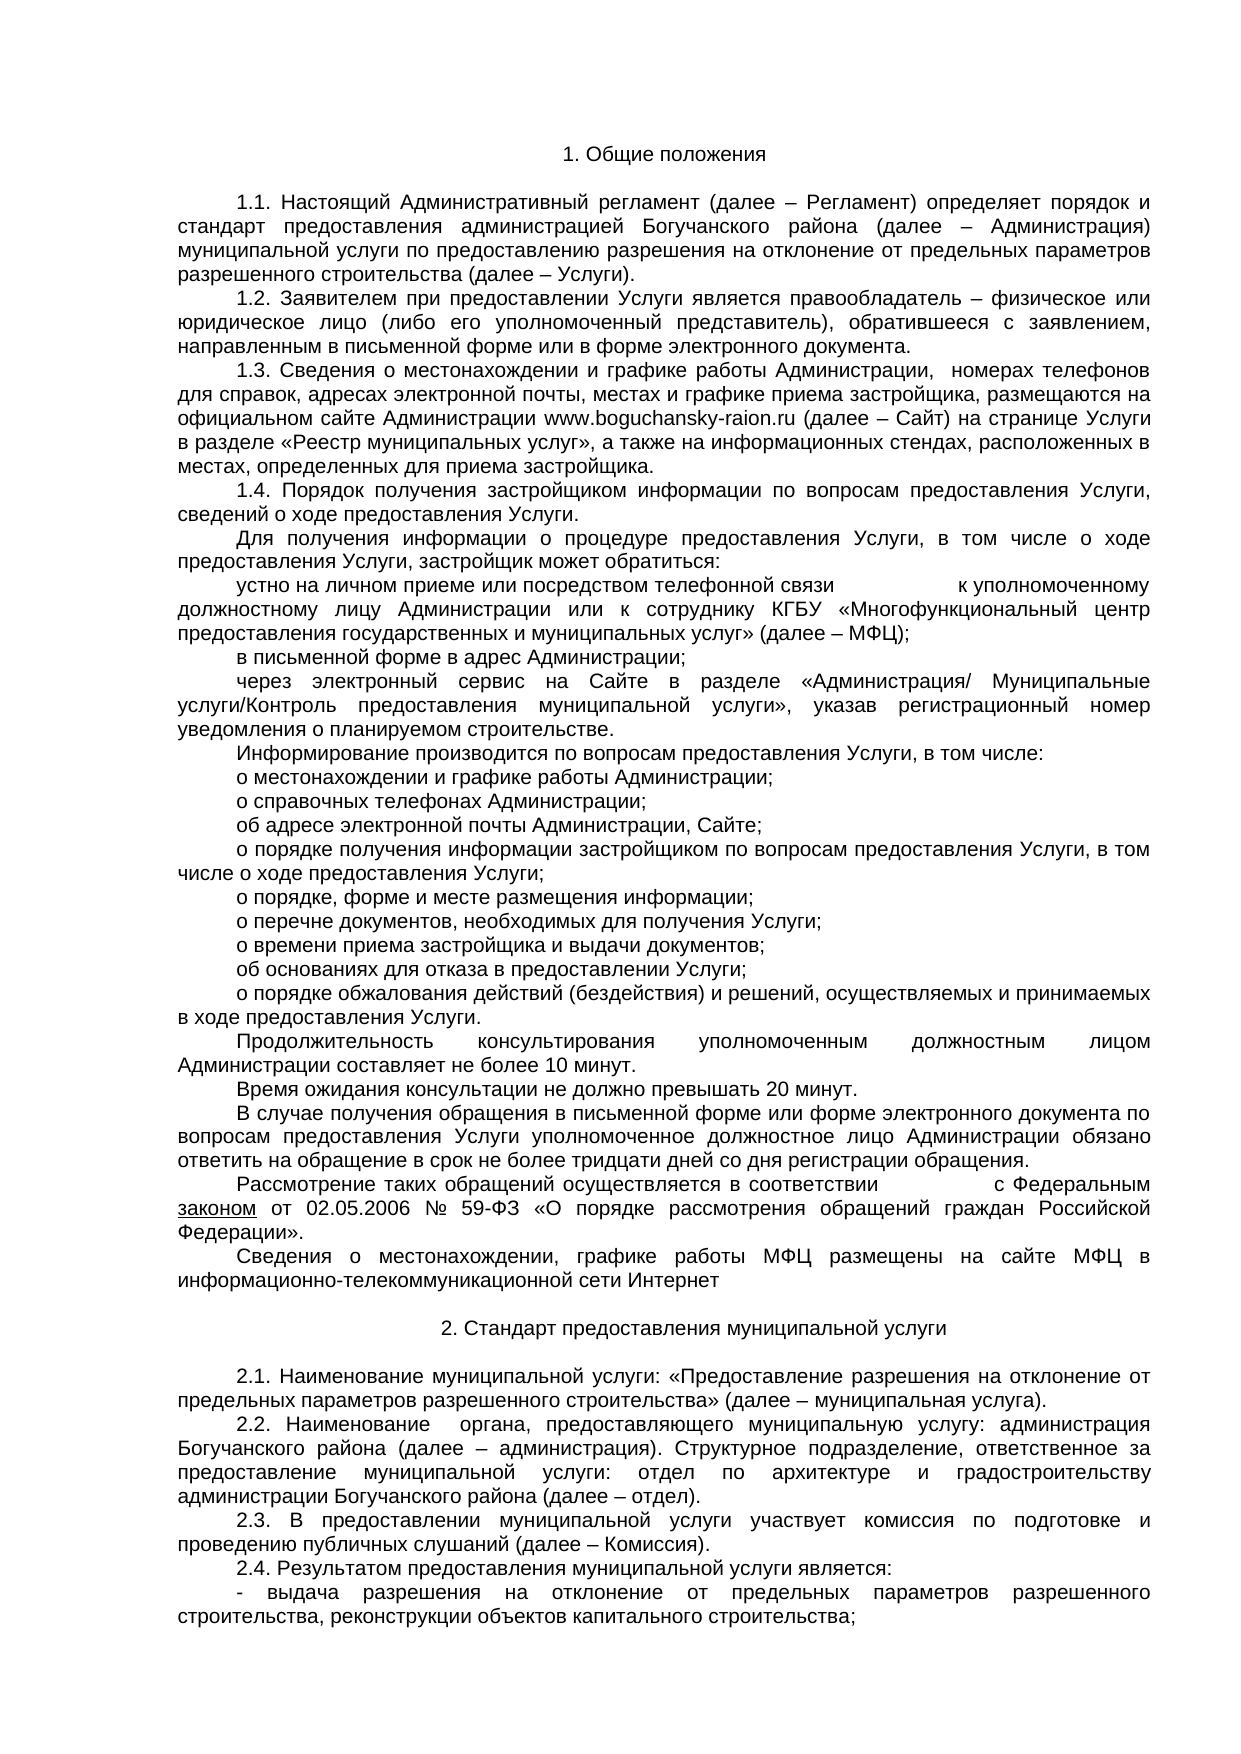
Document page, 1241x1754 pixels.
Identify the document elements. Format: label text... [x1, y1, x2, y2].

text 2.2. Наименование органа, предоставляющего муниципальную услугу: администрация Богучанского района (далее – администрация). Структурное подразделение, ответственное за предоставление муниципальной услуги: отдел по архитектуре и градостроительству администрации Богучанского района (далее – отдел). [177, 1412, 1152, 1508]
text 1.2. Заявителем при предоставлении Услуги является правообладатель – физическое или юридическое лицо (либо его уполномоченный представитель), обратившееся с заявлением, направленным в письменной форме или в форме электронного документа. [177, 286, 1152, 358]
text 1.1. Настоящий Административный регламент (далее – Регламент) определяет порядок и стандарт предоставления администрацией Богучанского района (далее – Администрация) муниципальной услуги по предоставлению разрешения на отклонение от предельных параметров разрешенного строительства (далее – Услуги). [177, 190, 1152, 286]
text устно на личном приеме или посредством телефонной связи к уполномоченному должностному лицу Администрации или к сотруднику КГБУ «Многофункциональный центр предоставления государственных и муниципальных услуг» (далее – МФЦ); [177, 573, 1152, 645]
text 2. Стандарт предоставления муниципальной услуги [177, 1316, 1152, 1340]
text - выдача разрешения на отклонение от предельных параметров разрешенного строительства, реконструкции объектов капитального строительства; [177, 1579, 1152, 1627]
text 2.1. Наименование муниципальной услуги: «Предоставление разрешения на отклонение от предельных параметров разрешенного строительства» (далее – муниципальная услуга). [177, 1364, 1152, 1412]
text 1. Общие положения [177, 142, 1152, 166]
text об адресе электронной почты Администрации, Сайте; [177, 813, 1152, 837]
text 1.4. Порядок получения застройщиком информации по вопросам предоставления Услуги, сведений о ходе предоставления Услуги. [177, 477, 1152, 525]
text о справочных телефонах Администрации; [177, 789, 1152, 813]
text Рассмотрение таких обращений осуществляется в соответствии с Федеральным законом от 02.05.2006 № 59-ФЗ «О порядке рассмотрения обращений граждан Российской Федерации». [177, 1172, 1152, 1244]
text о местонахождении и графике работы Администрации; [177, 765, 1152, 789]
text Время ожидания консультации не должно превышать 20 минут. [177, 1076, 1152, 1100]
text Информирование производится по вопросам предоставления Услуги, в том числе: [177, 741, 1152, 765]
text о времени приема застройщика и выдачи документов; [177, 933, 1152, 957]
text В случае получения обращения в письменной форме или форме электронного документа по вопросам предоставления Услуги уполномоченное должностное лицо Администрации обязано ответить на обращение в срок не более тридцати дней со дня регистрации обращения. [177, 1100, 1152, 1172]
text о порядке, форме и месте размещения информации; [177, 885, 1152, 909]
text об основаниях для отказа в предоставлении Услуги; [177, 957, 1152, 981]
text Для получения информации о процедуре предоставления Услуги, в том числе о ходе предоставления Услуги, застройщик может обратиться: [177, 525, 1152, 573]
text о порядке получения информации застройщиком по вопросам предоставления Услуги, в том числе о ходе предоставления Услуги; [177, 837, 1152, 885]
text 2.4. Результатом предоставления муниципальной услуги является: [177, 1556, 1152, 1579]
text Сведения о местонахождении, графике работы МФЦ размещены на сайте МФЦ в информационно-телекоммуникационной сети Интернет [177, 1244, 1152, 1292]
text Продолжительность консультирования уполномоченным должностным лицом Администрации составляет не более 10 минут. [177, 1028, 1152, 1076]
text 2.3. В предоставлении муниципальной услуги участвует комиссия по подготовке и проведению публичных слушаний (далее – Комиссия). [177, 1508, 1152, 1556]
text 1.3. Сведения о местонахождении и графике работы Администрации, номерах телефонов для справок, адресах электронной почты, местах и графике приема застройщика, размещаются на официальном сайте Администрации www.boguchansky-raion.ru (далее – Сайт) на странице Услуги в разделе «Реестр муниципальных услуг», а также на информационных стендах, расположенных в местах, определенных для приема застройщика. [177, 358, 1152, 477]
text в письменной форме в адрес Администрации; [177, 645, 1152, 669]
text о перечне документов, необходимых для получения Услуги; [177, 909, 1152, 933]
text через электронный сервис на Сайте в разделе «Администрация/ Муниципальные услуги/Контроль предоставления муниципальной услуги», указав регистрационный номер уведомления о планируемом строительстве. [177, 669, 1152, 741]
text о порядке обжалования действий (бездействия) и решений, осуществляемых и принимаемых в ходе предоставления Услуги. [177, 981, 1152, 1028]
